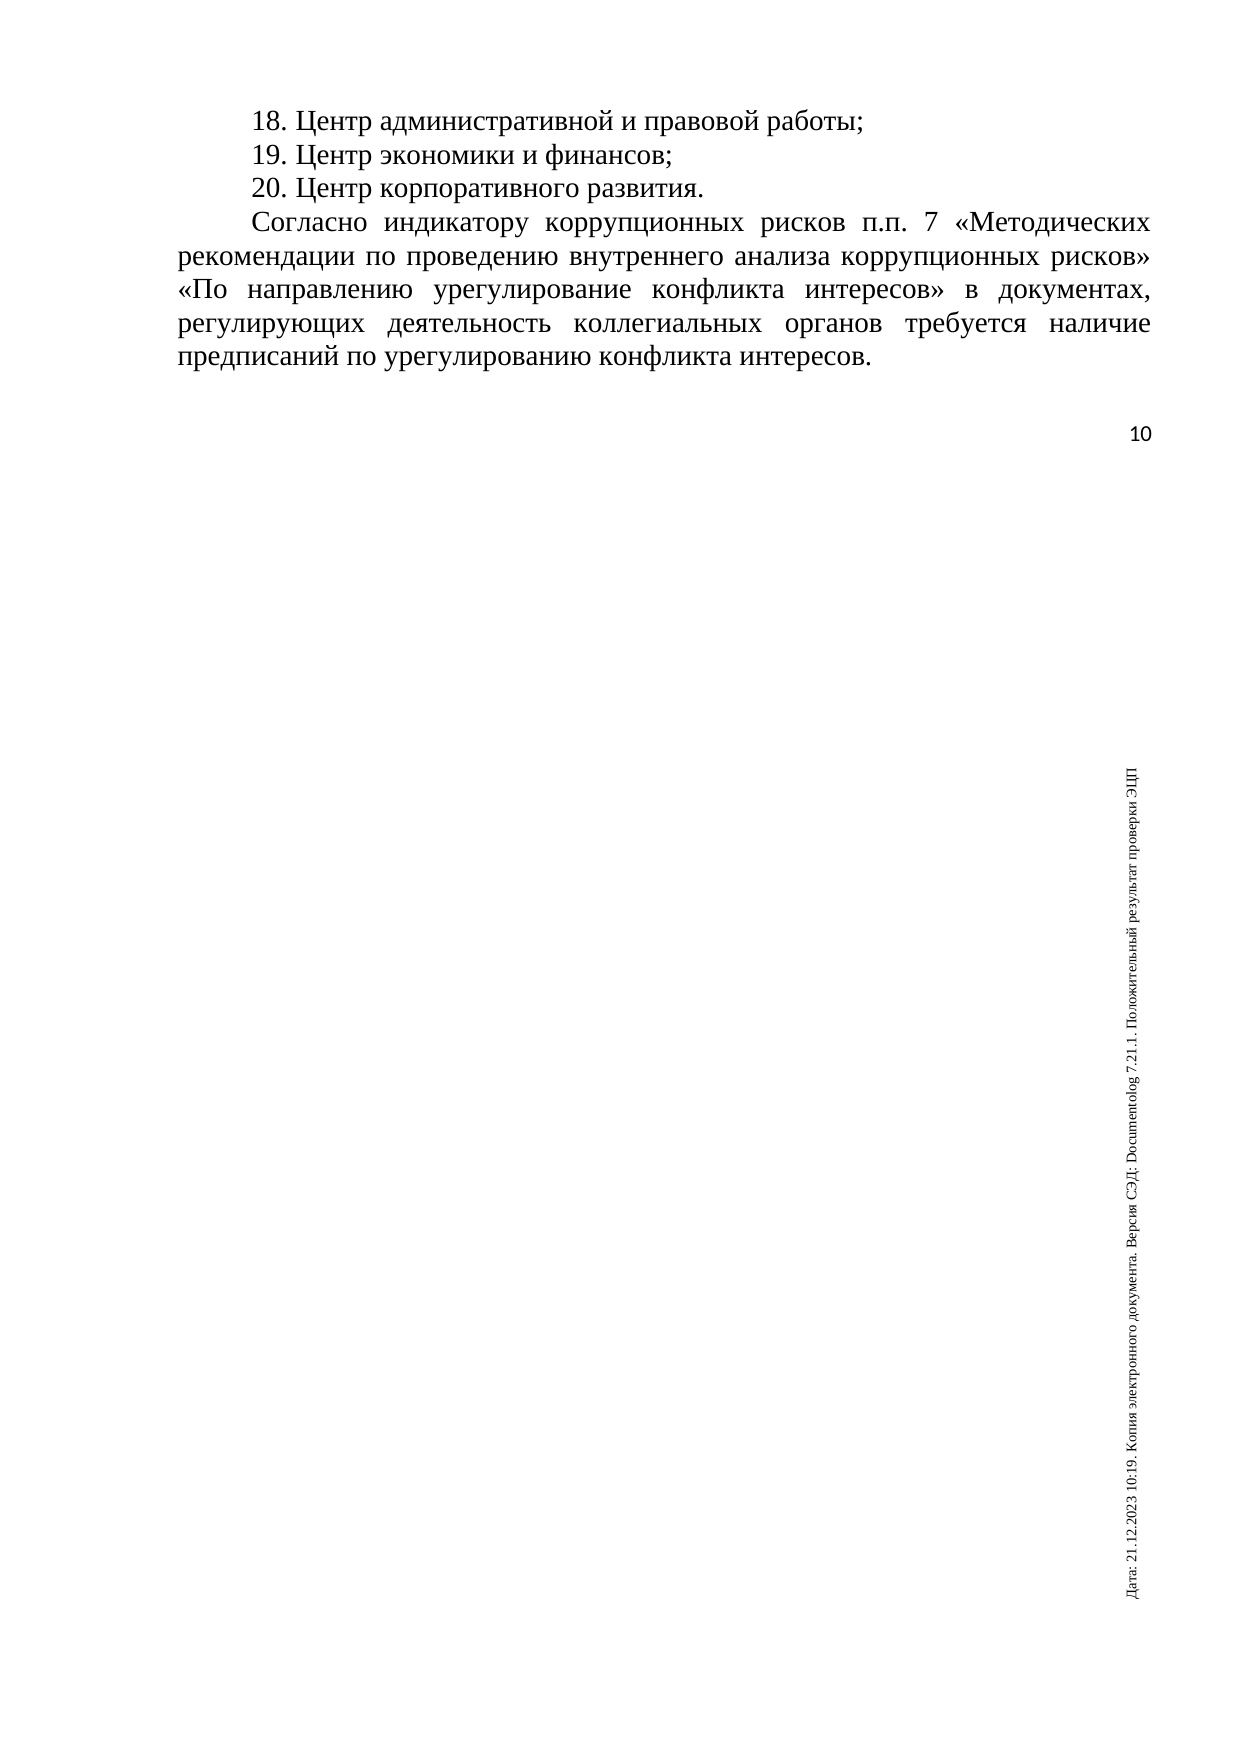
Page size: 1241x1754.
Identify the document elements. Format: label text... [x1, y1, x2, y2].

list Центр экономики и финансов; [251, 137, 1152, 171]
text Согласно индикатору коррупционных рисков п.п. 7 «Методических рекомендации по проведению внутреннего анализа коррупционных рисков» «По направлению урегулирование конфликта интересов» в документах, регулирующих деятельность коллегиальных органов требуется наличие предписаний по урегулированию конфликта интересов. [177, 204, 1152, 372]
list Центр административной и правовой работы; [251, 103, 1152, 137]
list Центр корпоративного развития. [251, 171, 1152, 204]
